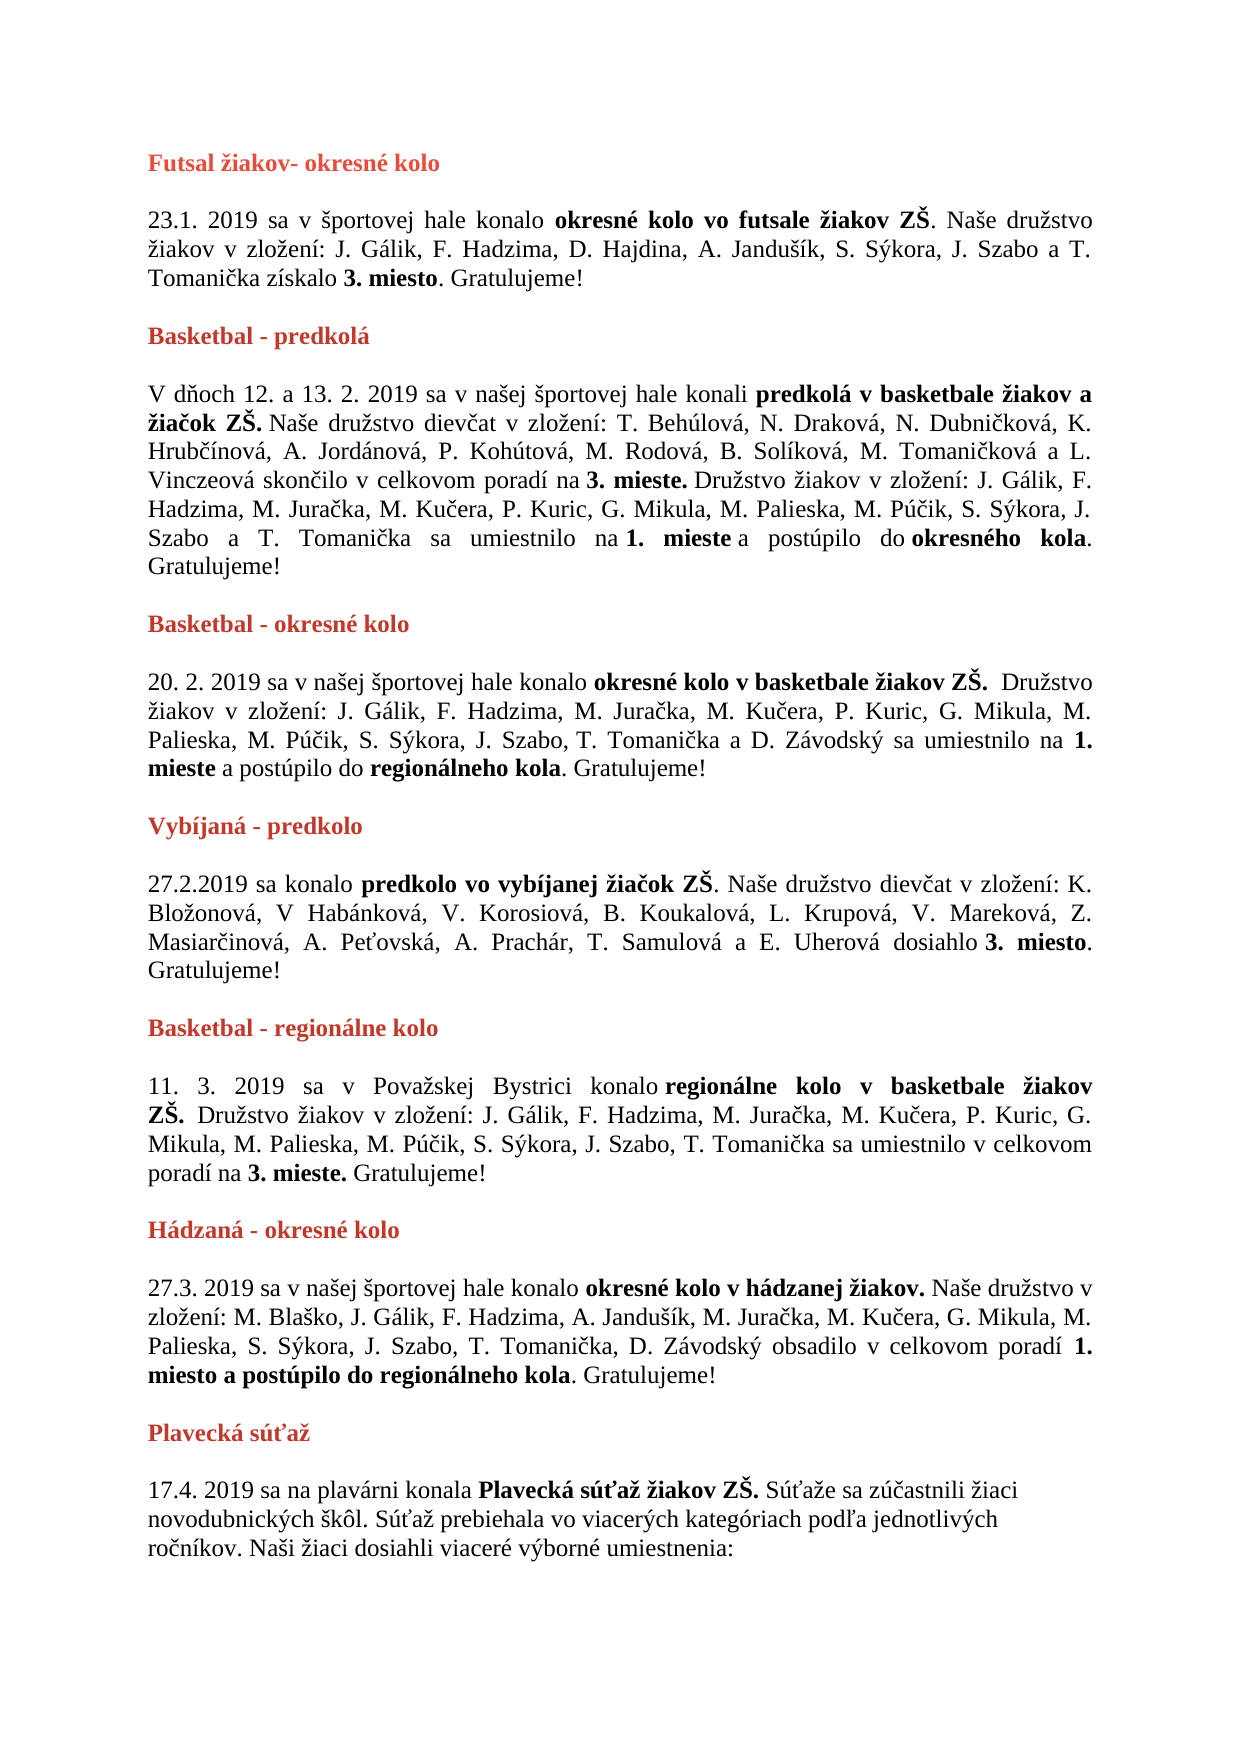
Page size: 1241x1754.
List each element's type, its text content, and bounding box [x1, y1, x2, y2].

text Futsal žiakov- okresné kolo [148, 148, 1093, 176]
text 20. 2. 2019 sa v našej športovej hale konalo okresné kolo v basketbale žiakov ZŠ. Družstvo žiakov v zložení: J. Gálik, F. Hadzima, M. Juračka, M. Kučera, P. Kuric, G. Mikula, M. Palieska, M. Púčik, S. Sýkora, J. Szabo, T. Tomanička a D. Závodský sa umiestnilo na 1. mieste a postúpilo do regionálneho kola. Gratulujeme! [148, 667, 1093, 782]
text Basketbal - predkolá [148, 321, 1093, 350]
text Hádzaná - okresné kolo [148, 1216, 1093, 1244]
text 27.3. 2019 sa v našej športovej hale konalo okresné kolo v hádzanej žiakov. Naše družstvo v zložení: M. Blaško, J. Gálik, F. Hadzima, A. Jandušík, M. Juračka, M. Kučera, G. Mikula, M. Palieska, S. Sýkora, J. Szabo, T. Tomanička, D. Závodský obsadilo v celkovom poradí 1. miesto a postúpilo do regionálneho kola. Gratulujeme! [148, 1273, 1093, 1388]
text 17.4. 2019 sa na plavárni konala Plavecká súťaž žiakov ZŠ. Súťaže sa zúčastnili žiaci novodubnických škôl. Súťaž prebiehala vo viacerých kategóriach podľa jednotlivých ročníkov. Naši žiaci dosiahli viaceré výborné umiestnenia: [148, 1476, 1093, 1562]
text 23.1. 2019 sa v športovej hale konalo okresné kolo vo futsale žiakov ZŠ. Naše družstvo žiakov v zložení: J. Gálik, F. Hadzima, D. Hajdina, A. Jandušík, S. Sýkora, J. Szabo a T. Tomanička získalo 3. miesto. Gratulujeme! [148, 206, 1093, 292]
text Plavecká súťaž [148, 1418, 1093, 1446]
text 27.2.2019 sa konalo predkolo vo vybíjanej žiačok ZŠ. Naše družstvo dievčat v zložení: K. Bložonová, V Habánková, V. Korosiová, B. Koukalová, L. Krupová, V. Mareková, Z. Masiarčinová, A. Peťovská, A. Prachár, T. Samulová a E. Uherová dosiahlo 3. miesto. Gratulujeme! [148, 869, 1093, 984]
text Basketbal - okresné kolo [148, 609, 1093, 638]
text Vybíjaná - predkolo [148, 811, 1093, 840]
text V dňoch 12. a 13. 2. 2019 sa v našej športovej hale konali predkolá v basketbale žiakov a žiačok ZŠ. Naše družstvo dievčat v zložení: T. Behúlová, N. Draková, N. Dubničková, K. Hrubčínová, A. Jordánová, P. Kohútová, M. Rodová, B. Solíková, M. Tomaničková a L. Vinczeová skončilo v celkovom poradí na 3. mieste. Družstvo žiakov v zložení: J. Gálik, F. Hadzima, M. Juračka, M. Kučera, P. Kuric, G. Mikula, M. Palieska, M. Púčik, S. Sýkora, J. Szabo a T. Tomanička sa umiestnilo na 1. mieste a postúpilo do okresného kola. Gratulujeme! [148, 379, 1093, 580]
text 11. 3. 2019 sa v Považskej Bystrici konalo regionálne kolo v basketbale žiakov ZŠ. Družstvo žiakov v zložení: J. Gálik, F. Hadzima, M. Juračka, M. Kučera, P. Kuric, G. Mikula, M. Palieska, M. Púčik, S. Sýkora, J. Szabo, T. Tomanička sa umiestnilo v celkovom poradí na 3. mieste. Gratulujeme! [148, 1071, 1093, 1186]
text Basketbal - regionálne kolo [148, 1013, 1093, 1042]
